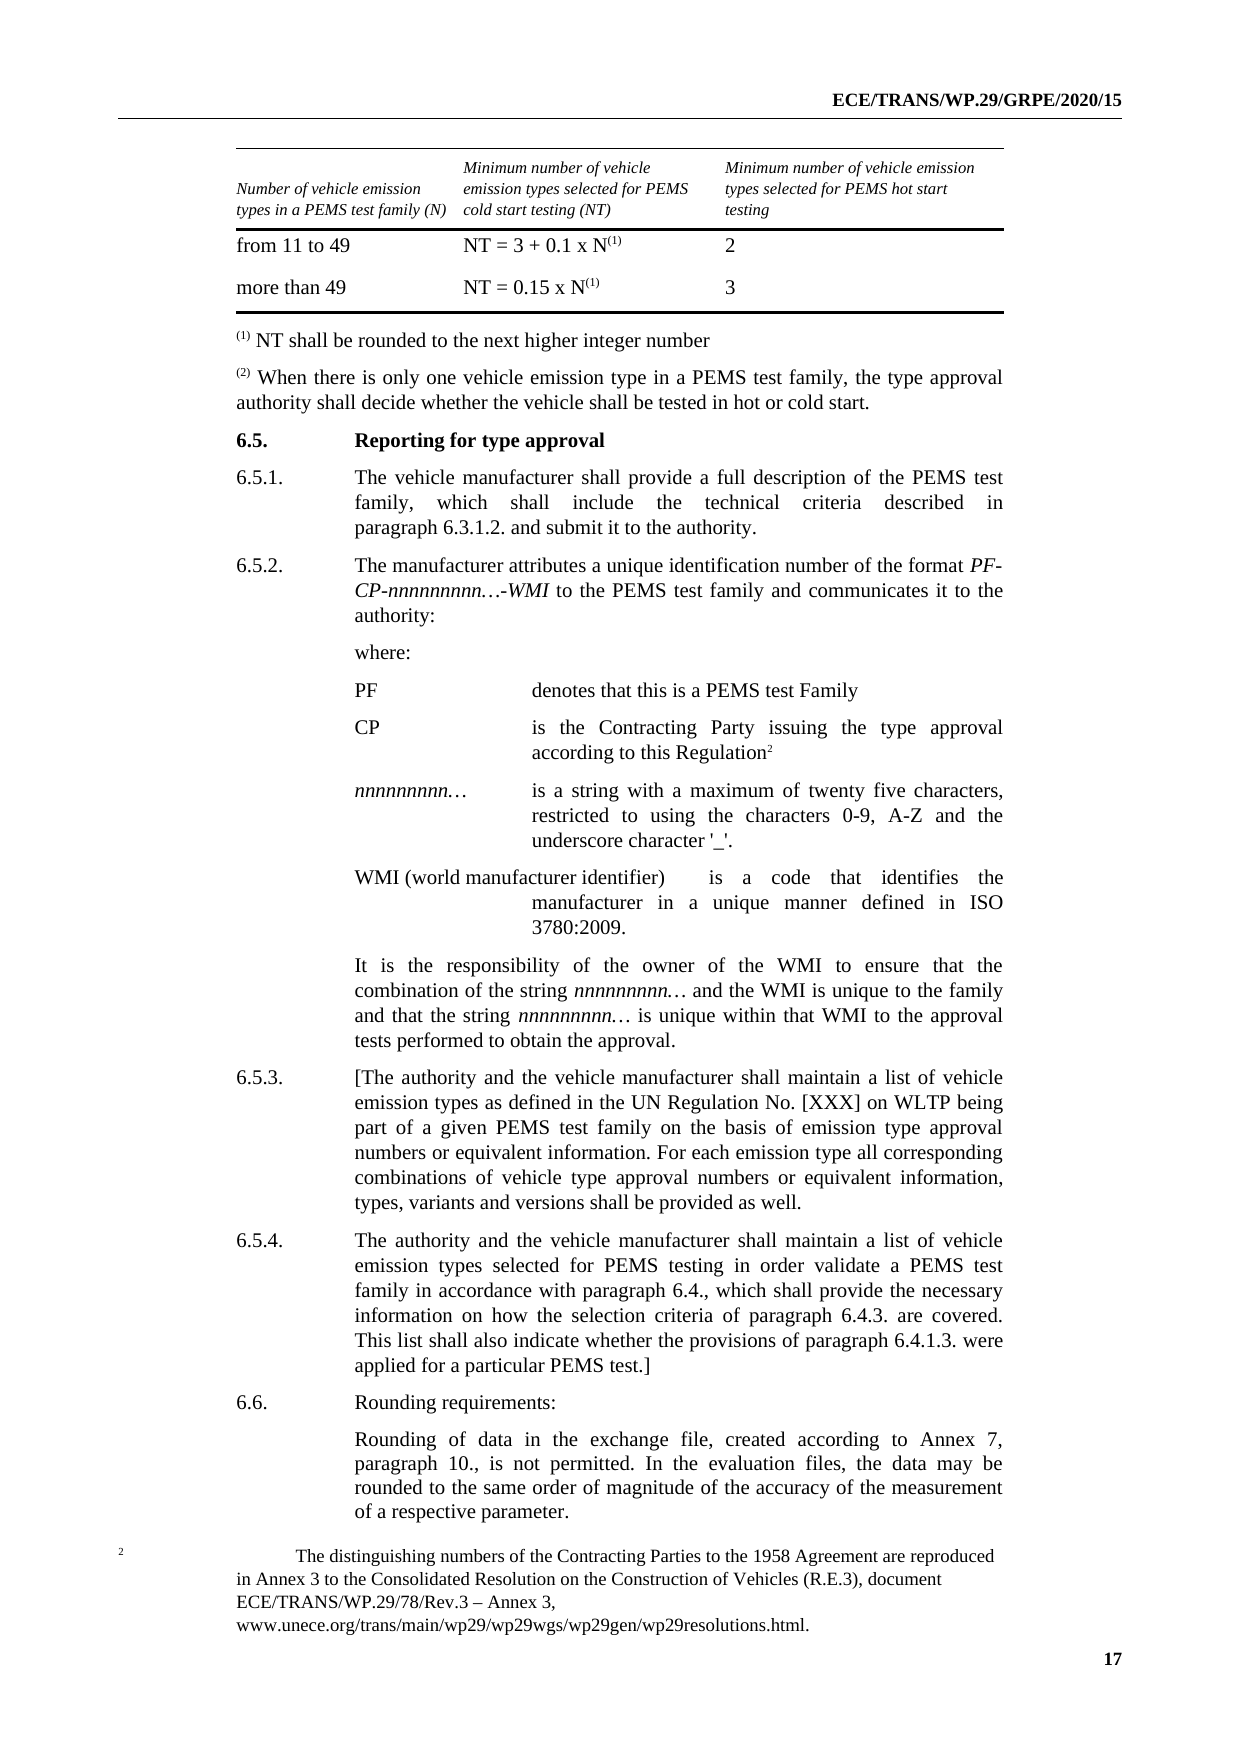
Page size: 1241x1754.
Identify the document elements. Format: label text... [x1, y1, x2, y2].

table_cell more than 49 [236, 270, 463, 311]
text 6.6. Rounding requirements: [236, 1389, 1004, 1414]
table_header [236, 149, 463, 228]
table_cell 2 [725, 231, 1004, 269]
text Rounding of data in the exchange file, created according to Annex 7, paragraph 10., is not permitted. In the evaluation files, the data may be rounded to the same order of magnitude of the accuracy of the measurement of a respective parameter. [354, 1427, 1004, 1523]
text 6.5.1. The vehicle manufacturer shall provide a full description of the PEMS test family, which shall include the technical criteria described in paragraph 6.3.1.2. and submit it to the authority. [236, 464, 1004, 539]
table_cell from 11 to 49 [236, 231, 463, 269]
text 6.5.2. The manufacturer attributes a unique identification number of the format PF-CP-nnnnnnnnn…-WMI to the PEMS test family and communicates it to the authority: [236, 552, 1004, 627]
text (2) When there is only one vehicle emission type in a PEMS test family, the type approval authority shall decide whether the vehicle shall be tested in hot or cold start. [236, 364, 1004, 414]
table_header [725, 149, 1004, 228]
text It is the responsibility of the owner of the WMI to ensure that the combination of the string nnnnnnnnn… and the WMI is unique to the family and that the string nnnnnnnnn… is unique within that WMI to the approval tests performed to obtain the approval. [354, 952, 1004, 1052]
text nnnnnnnnn… is a string with a maximum of twenty five characters, restricted to using the characters 0-9, A-Z and the underscore character '_'. [354, 777, 1004, 852]
text PF denotes that this is a PEMS test Family [354, 677, 1004, 702]
table_cell 3 [725, 270, 1004, 311]
text 6.5.3. [The authority and the vehicle manufacturer shall maintain a list of vehicle emission types as defined in the UN Regulation No. [XXX] on WLTP being part of a given PEMS test family on the basis of emission type approval numbers or equivalent information. For each emission type all corresponding combinations of vehicle type approval numbers or equivalent information, types, variants and versions shall be provided as well. [236, 1064, 1004, 1214]
text CP is the Contracting Party issuing the type approval according to this Regulation [354, 714, 1004, 764]
table_cell NT = 3 + 0.1 x N(1) [463, 231, 725, 269]
text (1) NT shall be rounded to the next higher integer number [236, 327, 1004, 352]
text 6.5.4. The authority and the vehicle manufacturer shall maintain a list of vehicle emission types selected for PEMS testing in order validate a PEMS test family in accordance with paragraph 6.4., which shall provide the necessary information on how the selection criteria of paragraph 6.4.3. are covered. This list shall also indicate whether the provisions of paragraph 6.4.1.3. were applied for a particular PEMS test.] [236, 1227, 1004, 1377]
text 6.5. Reporting for type approval [236, 427, 1004, 452]
text WMI (world manufacturer identifier) is a code that identifies the manufacturer in a unique manner defined in ISO 3780:2009. [354, 864, 1004, 939]
text where: [354, 639, 1004, 664]
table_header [463, 149, 725, 228]
table_cell NT = 0.15 x N(1) [463, 270, 725, 311]
